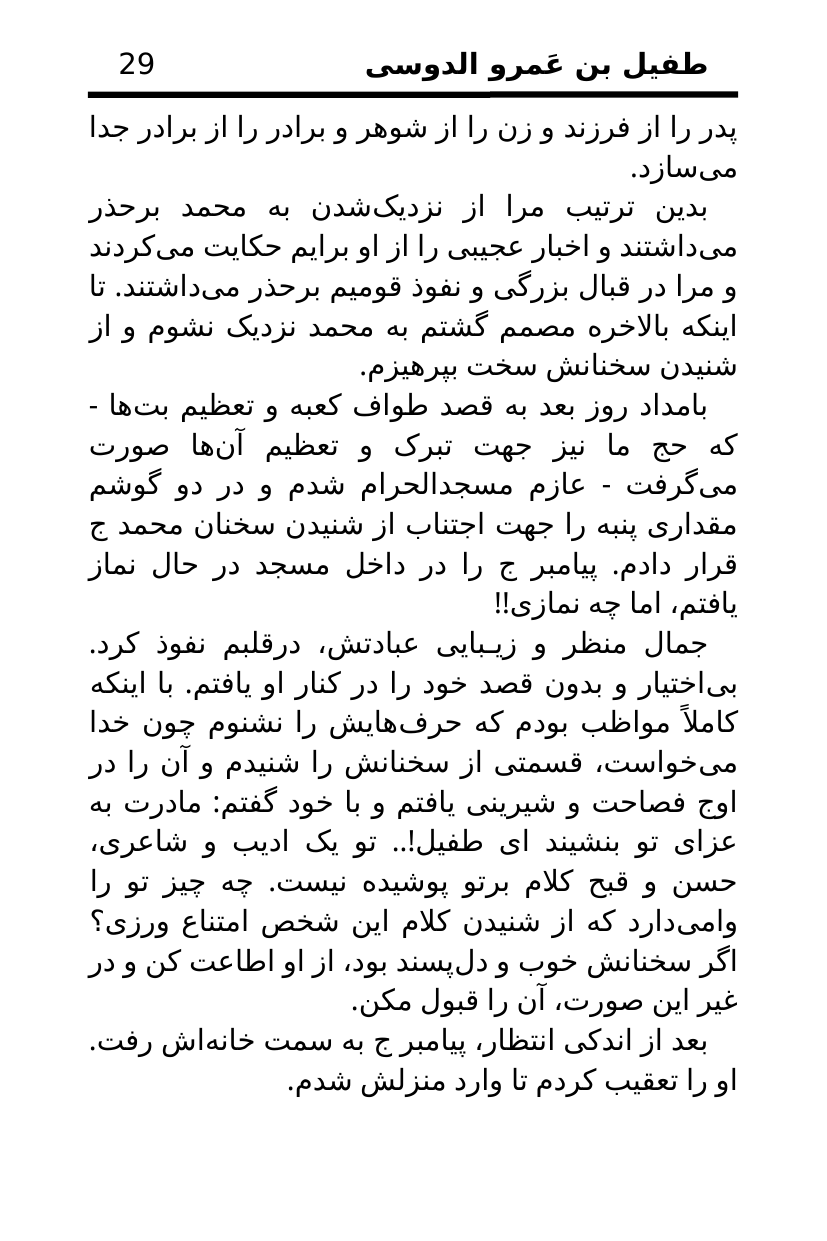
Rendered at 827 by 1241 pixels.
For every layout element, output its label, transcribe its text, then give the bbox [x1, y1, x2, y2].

text بامداد روز بعد به قصد طواف کعبه و تعظیم بت‌ها - که حج ما نیز جهت تبرک و تعظیم آن‌ها صورت می‌گرفت - عازم مسجدالحرام شدم و در دو گوشم مقداری پنبه را جهت اجتناب از شنیدن سخنان محمد ج قرار دادم. پیامبر ج را در داخل مسجد در حال نماز یافتم، اما چه نمازی!! [89, 384, 738, 622]
text بدین ترتیب مرا از نزدیک‌شدن به محمد برحذر می‌داشتند و اخبار عجیبی را از او برایم حکایت می‌کردند و مرا در قبال بزرگی و نفوذ قومیم برحذر می‌داشتند. تا اینکه بالاخره مصمم گشتم به محمد نزدیک نشوم و از شنیدن سخنانش سخت بپرهیزم. [89, 186, 738, 384]
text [89, 106, 738, 186]
text بعد از اندکی انتظار، پیامبر ج به سمت خانه‌اش رفت. او را تعقیب کردم تا وارد منزلش شدم. [89, 1019, 738, 1098]
text جمال منظر و زیـبایی عبادتش، درقلبم نفوذ کرد. بی‌اختیار و بدون قصد خود را در کنار او یافتم. با اینکه کاملاً مواظب بودم که حرف‌هایش را نشنوم چون خدا می‌خواست، قسمتی از سخنانش را شنیدم و آن را در اوج فصاحت و شیرینی یافتم و با خود گفتم: مادرت به عزای تو بنشیند ای طفیل!.. تو یک ادیب و شاعری، حسن و قبح کلام برتو پوشیده نیست. چه چیز تو را وامی‌دارد که از شنیدن کلام این شخص امتناع ورزی؟ اگر سخنانش خوب و دل‌پسند بود، از او اطاعت کن و در غیر این صورت، آن را قبول مکن. [89, 622, 738, 1019]
